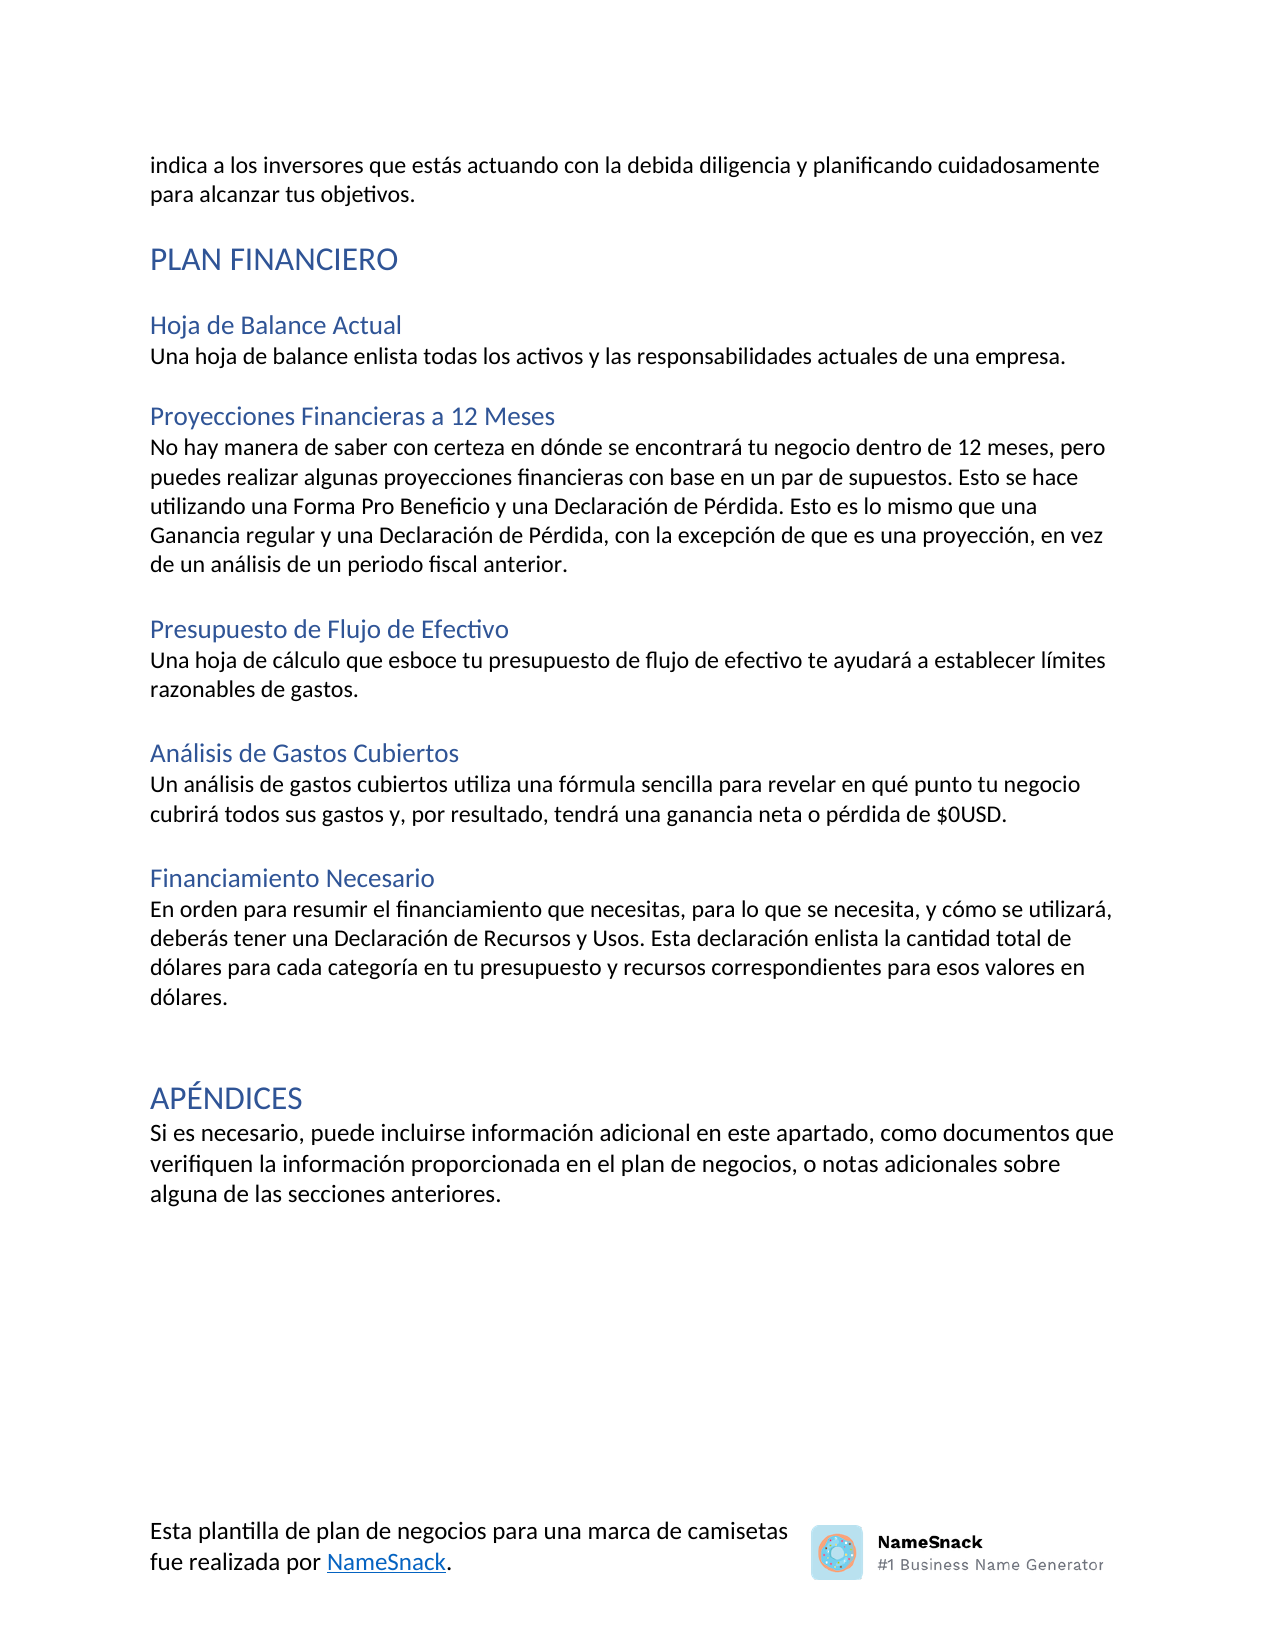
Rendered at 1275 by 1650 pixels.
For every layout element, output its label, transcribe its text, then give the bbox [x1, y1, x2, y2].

text Una hoja de cálculo que esboce tu presupuesto de flujo de efectivo te ayudará a establecer límites razonables de gastos. [150, 645, 1125, 703]
text Hoja de Balance Actual [150, 278, 1125, 341]
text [150, 150, 1125, 208]
text Presupuesto de Flujo de Efectivo [150, 579, 1125, 645]
picture [811, 1525, 1104, 1580]
text Financiamiento Necesario [150, 828, 1125, 894]
text En orden para resumir el financiamiento que necesitas, para lo que se necesita, y cómo se utilizará, deberás tener una Declaración de Recursos y Usos. Esta declaración enlista la cantidad total de dólares para cada categoría en tu presupuesto y recursos correspondientes para esos valores en dólares. [150, 894, 1125, 1011]
text Un análisis de gastos cubiertos utiliza una fórmula sencilla para revelar en qué punto tu negocio cubrirá todos sus gastos y, por resultado, tendrá una ganancia neta o pérdida de $0USD. [150, 769, 1125, 828]
text Una hoja de balance enlista todas los activos y las responsabilidades actuales de una empresa. [150, 341, 1125, 370]
text PLAN FINANCIERO [150, 208, 1125, 278]
text Análisis de Gastos Cubiertos [150, 703, 1125, 769]
text Proyecciones Financieras a 12 Meses [150, 399, 1125, 432]
text Si es necesario, puede incluirse información adicional en este apartado, como documentos que verifiquen la información proporcionada en el plan de negocios, o notas adicionales sobre alguna de las secciones anteriores. [150, 1117, 1125, 1209]
subtitle APÉNDICES [150, 1036, 1125, 1117]
text No hay manera de saber con certeza en dónde se encontrará tu negocio dentro de 12 meses, pero puedes realizar algunas proyecciones financieras con base en un par de supuestos. Esto se hace utilizando una Forma Pro Beneficio y una Declaración de Pérdida. Esto es lo mismo que una Ganancia regular y una Declaración de Pérdida, con la excepción de que es una proyección, en vez de un análisis de un periodo fiscal anterior. [150, 432, 1125, 579]
